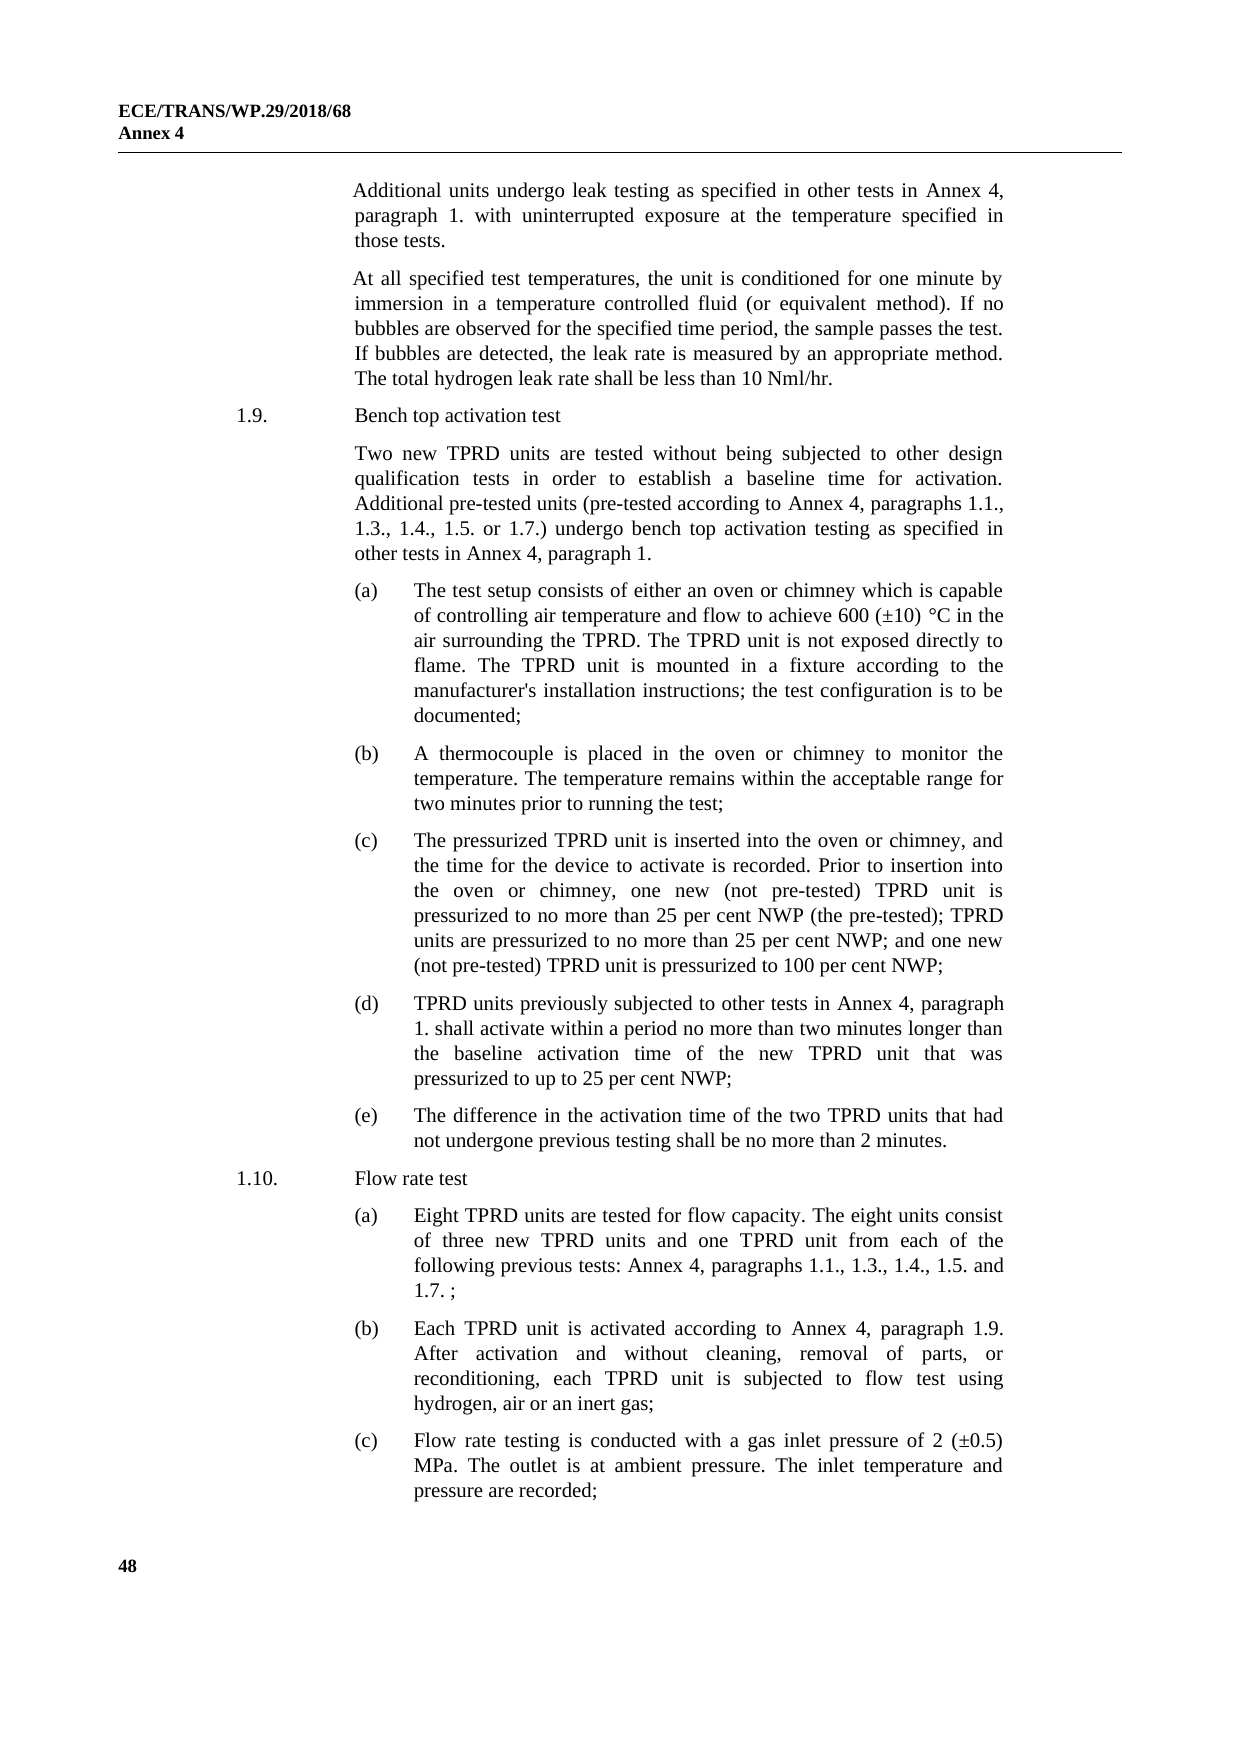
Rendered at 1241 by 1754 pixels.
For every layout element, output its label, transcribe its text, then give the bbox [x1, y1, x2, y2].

text (a) Eight TPRD units are tested for flow capacity. The eight units consist of three new TPRD units and one TPRD unit from each of the following previous tests: Annex 4, paragraphs 1.1., 1.3., 1.4., 1.5. and 1.7. ; [354, 1202, 1004, 1302]
text (b) A thermocouple is placed in the oven or chimney to monitor the temperature. The temperature remains within the acceptable range for two minutes prior to running the test; [354, 740, 1004, 815]
text Two new TPRD units are tested without being subjected to other design qualification tests in order to establish a baseline time for activation. Additional pre-tested units (pre-tested according to Annex 4, paragraphs 1.1., 1.3., 1.4., 1.5. or 1.7.) undergo bench top activation testing as specified in other tests in Annex 4, paragraph 1. [236, 440, 1004, 565]
text Additional units undergo leak testing as specified in other tests in Annex 4, paragraph 1. with uninterrupted exposure at the temperature specified in those tests. [352, 177, 1004, 252]
text (d) TPRD units previously subjected to other tests in Annex 4, paragraph 1. shall activate within a period no more than two minutes longer than the baseline activation time of the new TPRD unit that was pressurized to up to 25 per cent NWP; [354, 990, 1004, 1090]
text 1.10. Flow rate test [236, 1165, 1004, 1190]
text (a) The test setup consists of either an oven or chimney which is capable of controlling air temperature and flow to achieve 600 (±10) °C in the air surrounding the TPRD. The TPRD unit is not exposed directly to flame. The TPRD unit is mounted in a fixture according to the manufacturer's installation instructions; the test configuration is to be documented; [354, 577, 1004, 727]
text (e) The difference in the activation time of the two TPRD units that had not undergone previous testing shall be no more than 2 minutes. [354, 1102, 1004, 1152]
text 1.9. Bench top activation test [236, 402, 1004, 427]
text (c) The pressurized TPRD unit is inserted into the oven or chimney, and the time for the device to activate is recorded. Prior to insertion into the oven or chimney, one new (not pre-tested) TPRD unit is pressurized to no more than 25 per cent NWP (the pre-tested); TPRD units are pressurized to no more than 25 per cent NWP; and one new (not pre-tested) TPRD unit is pressurized to 100 per cent NWP; [354, 827, 1004, 977]
text (b) Each TPRD unit is activated according to Annex 4, paragraph 1.9. After activation and without cleaning, removal of parts, or reconditioning, each TPRD unit is subjected to flow test using hydrogen, air or an inert gas; [354, 1315, 1004, 1415]
text (c) Flow rate testing is conducted with a gas inlet pressure of 2 (±0.5) MPa. The outlet is at ambient pressure. The inlet temperature and pressure are recorded; [354, 1427, 1004, 1502]
text At all specified test temperatures, the unit is conditioned for one minute by immersion in a temperature controlled fluid (or equivalent method). If no bubbles are observed for the specified time period, the sample passes the test. If bubbles are detected, the leak rate is measured by an appropriate method. The total hydrogen leak rate shall be less than 10 Nml/hr. [352, 265, 1004, 390]
